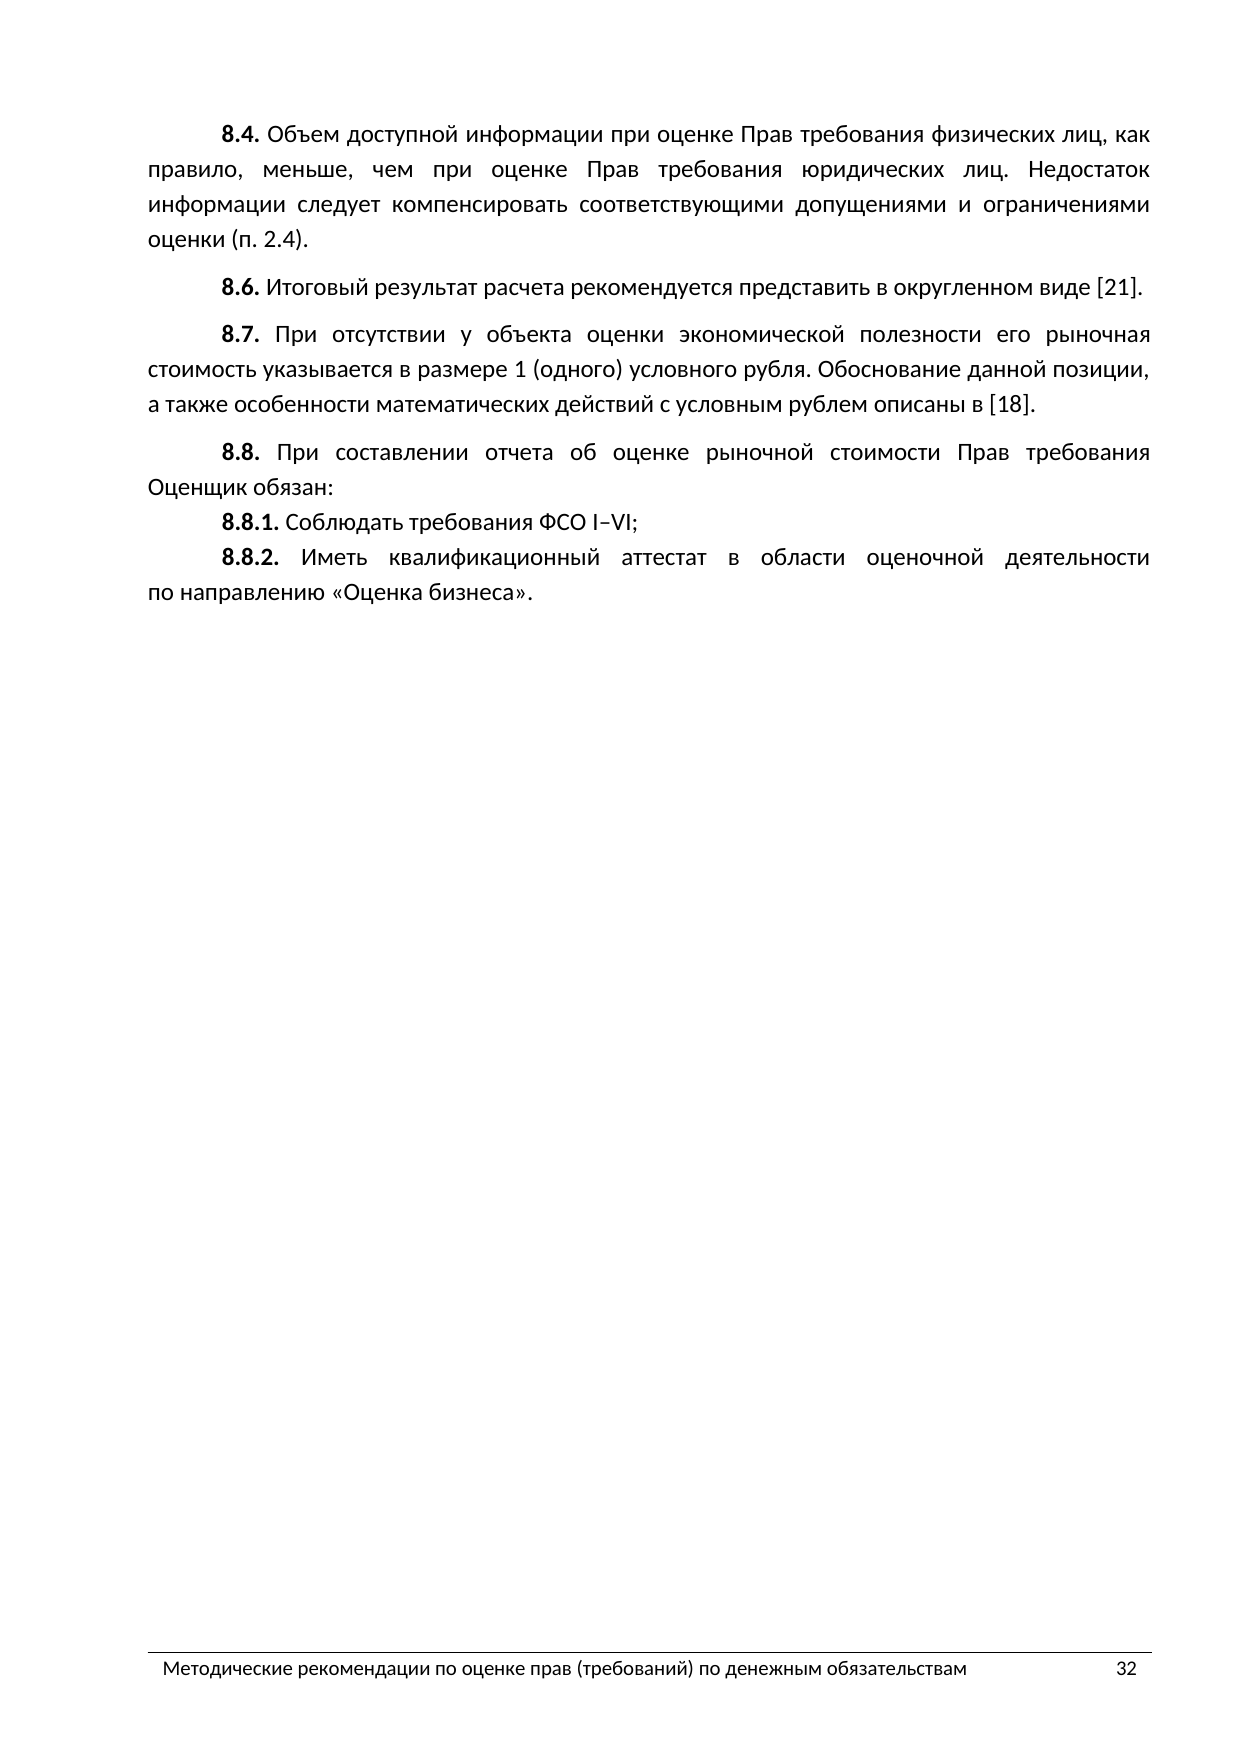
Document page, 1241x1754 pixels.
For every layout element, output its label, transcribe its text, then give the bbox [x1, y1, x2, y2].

text 8.8.1. Соблюдать требования ФСО I–VI; [148, 506, 1152, 536]
text 8.6. Итоговый результат расчета рекомендуется представить в округленном виде [21]. [148, 271, 1152, 301]
text 8.8.2. Иметь квалификационный аттестат в области оценочной деятельности по направлению «Оценка бизнеса». [148, 541, 1152, 606]
text 8.4. Объем доступной информации при оценке Прав требования физических лиц, как правило, меньше, чем при оценке Прав требования юридических лиц. Недостаток информации следует компенсировать соответствующими допущениями и ограничениями оценки (п. 2.4). [148, 118, 1152, 254]
text 8.8. При составлении отчета об оценке рыночной стоимости Прав требования Оценщик обязан: [148, 436, 1152, 501]
text 8.7. При отсутствии у объекта оценки экономической полезности его рыночная стоимость указывается в размере 1 (одного) условного рубля. Обоснование данной позиции, а также особенности математических действий с условным рублем описаны в [18]. [148, 318, 1152, 419]
